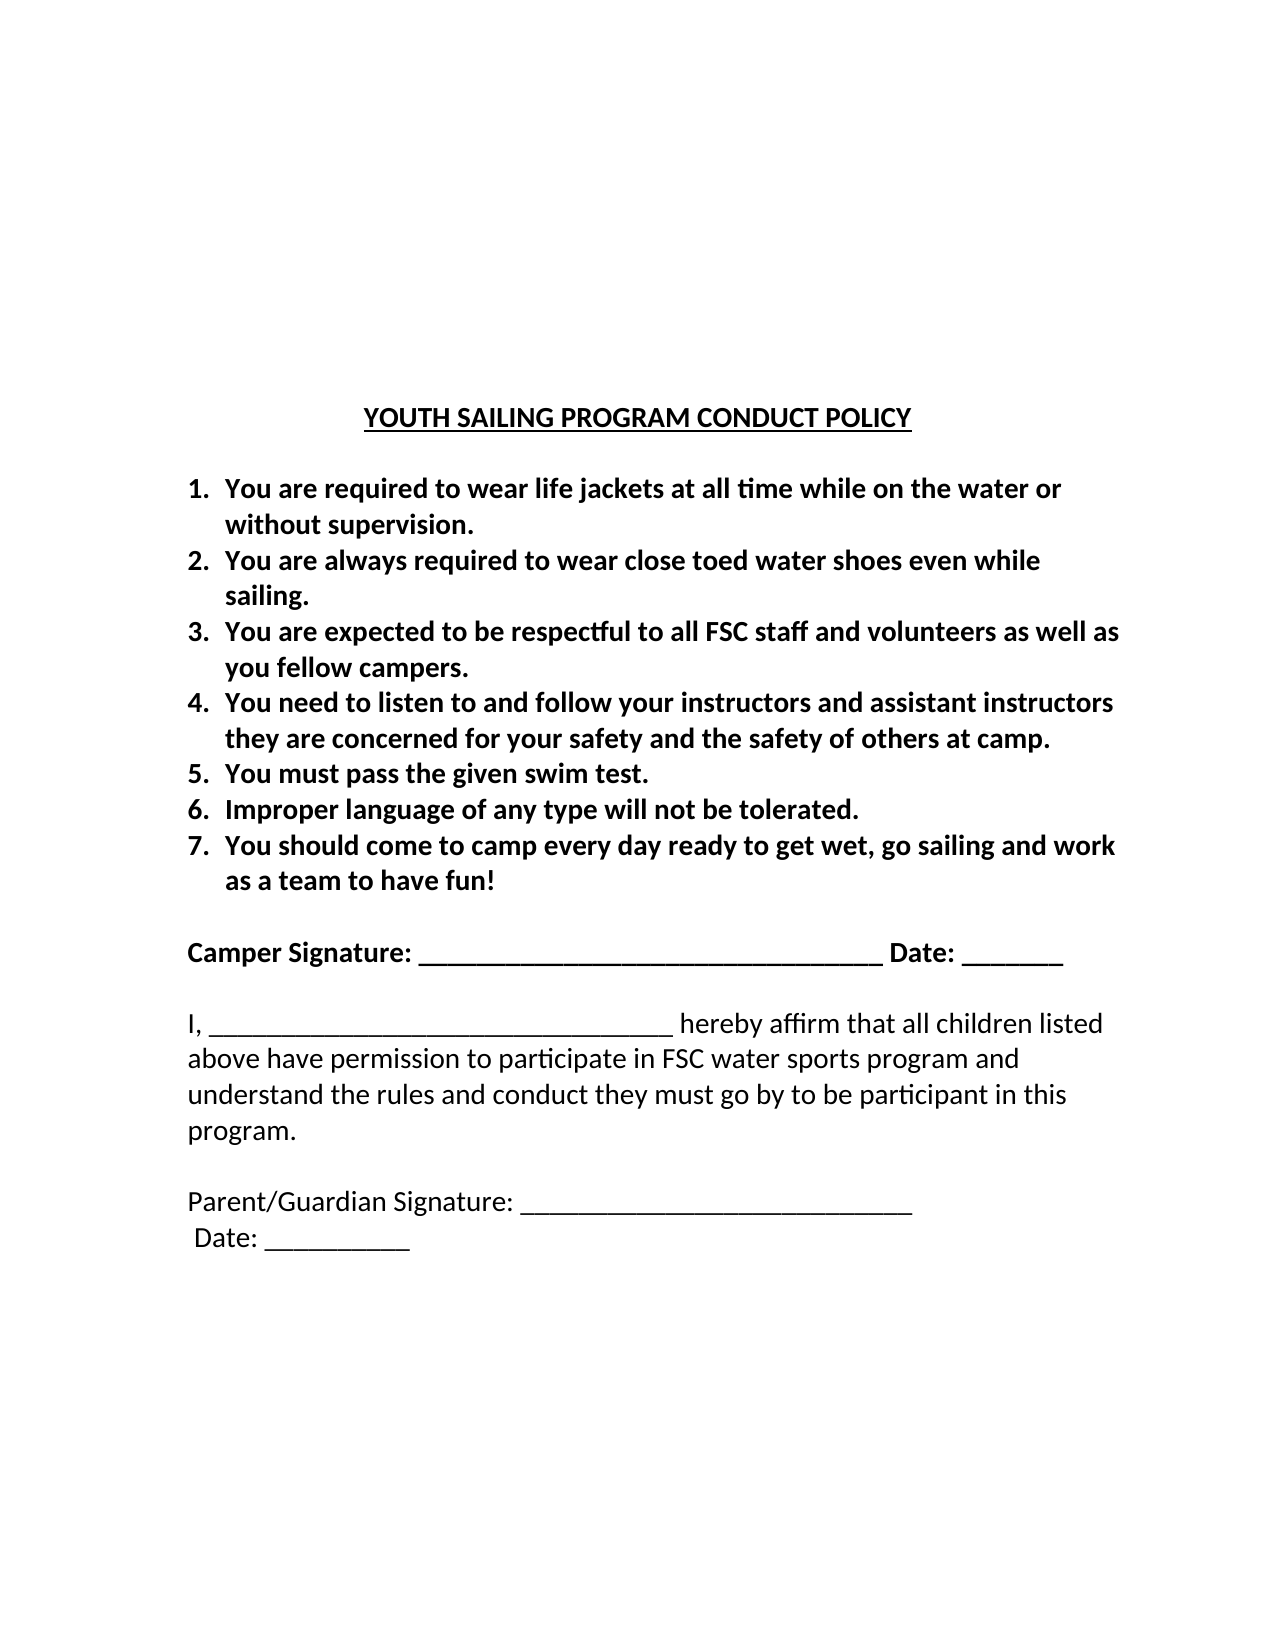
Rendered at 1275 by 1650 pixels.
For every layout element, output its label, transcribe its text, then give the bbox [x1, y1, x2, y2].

text Camper Signature: ________________________________ Date: _______ [187, 934, 1125, 969]
list You are required to wear life jackets at all time while on the water or without supervision. [187, 471, 1125, 542]
text Date: __________ [187, 1219, 1125, 1254]
list You should come to camp every day ready to get wet, go sailing and work as a team to have fun! [187, 827, 1125, 898]
text I, ________________________________ hereby affirm that all children listed above have permission to participate in FSC water sports program and understand the rules and conduct they must go by to be participant in this program. [187, 1005, 1125, 1147]
text Parent/Guardian Signature: ___________________________ [187, 1183, 1125, 1219]
list You must pass the given swim test. [187, 756, 1125, 791]
list You need to listen to and follow your instructors and assistant instructors they are concerned for your safety and the safety of others at camp. [187, 684, 1125, 756]
list You are expected to be respectful to all FSC staff and volunteers as well as you fellow campers. [187, 613, 1125, 684]
list Improper language of any type will not be tolerated. [187, 791, 1125, 827]
list You are always required to wear close toed water shoes even while sailing. [187, 542, 1125, 613]
text YOUTH SAILING PROGRAM CONDUCT POLICY [150, 399, 1125, 435]
